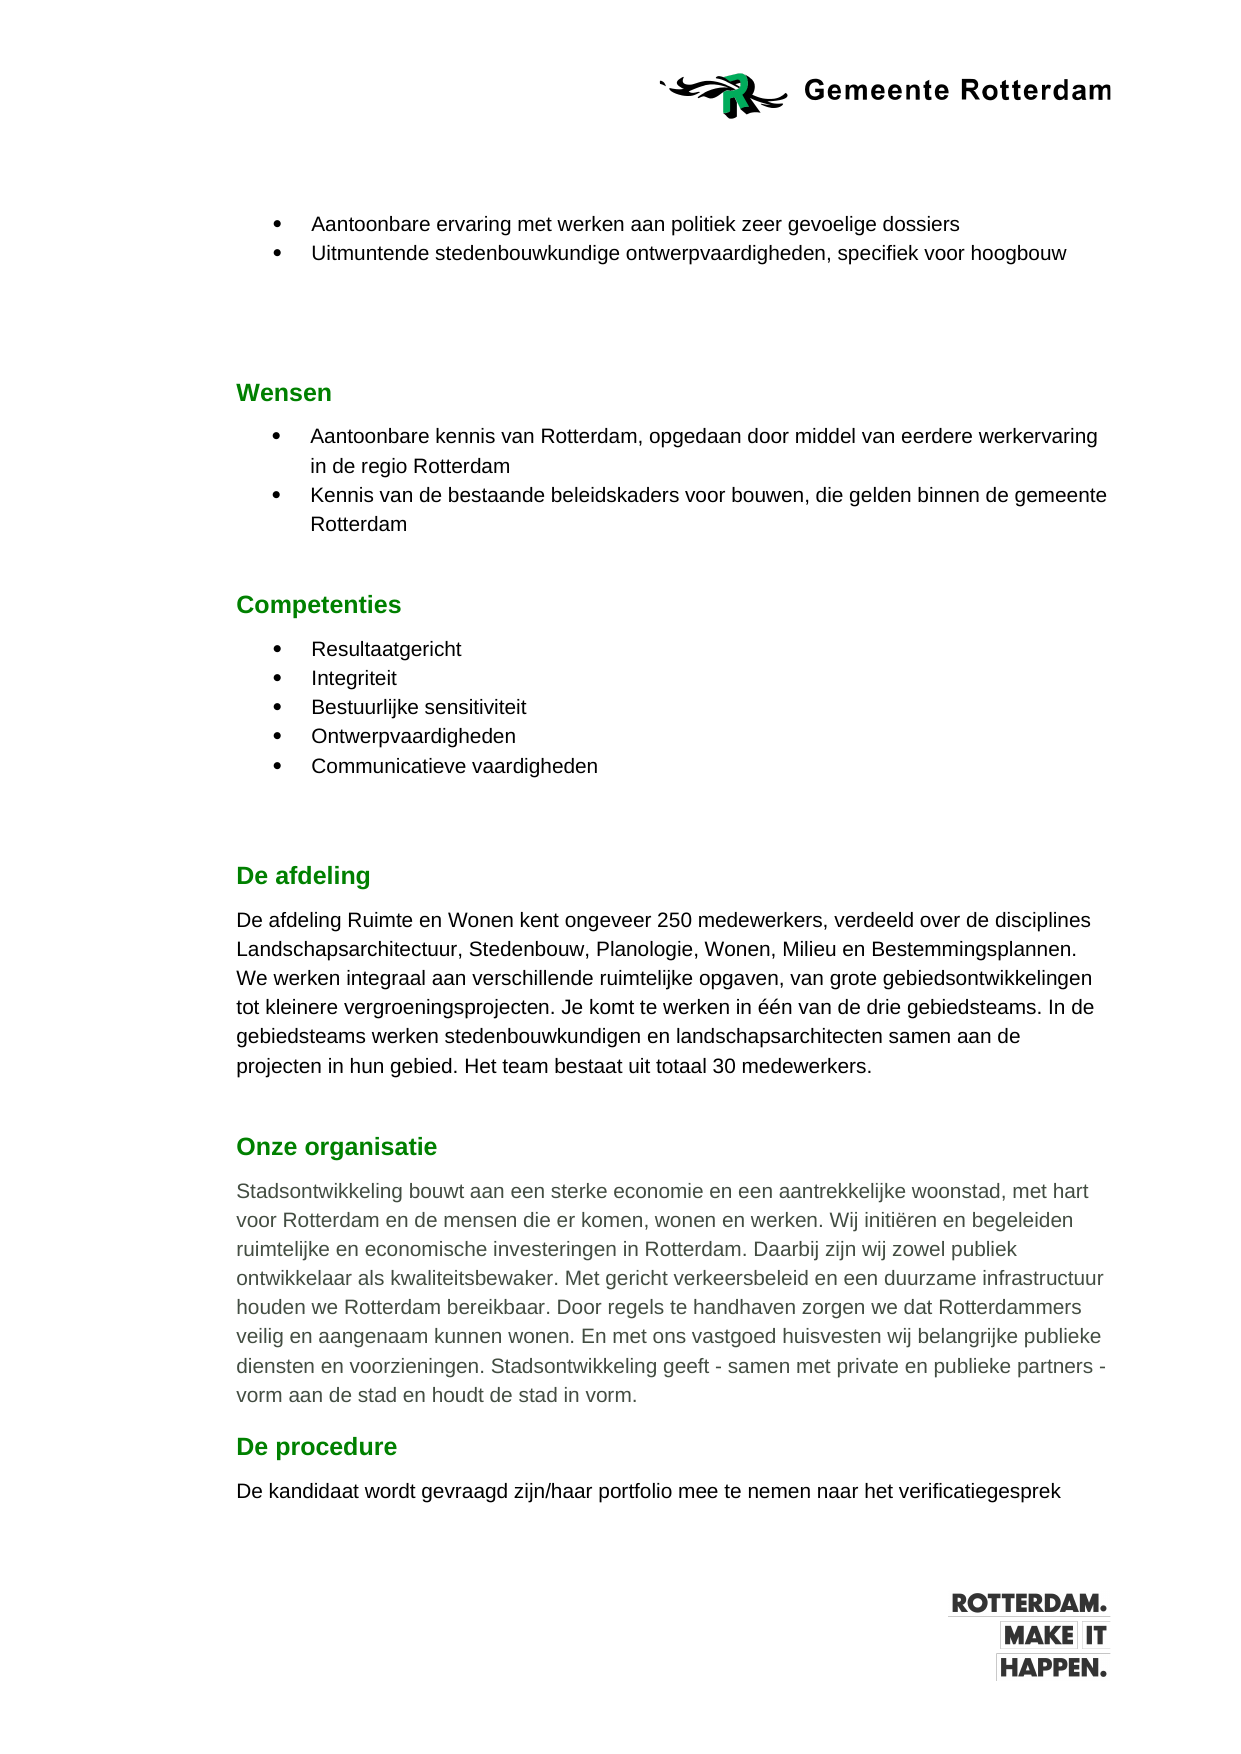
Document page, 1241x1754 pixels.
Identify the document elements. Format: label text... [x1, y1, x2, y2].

list Communicatieve vaardigheden [274, 748, 1110, 777]
subtitle De procedure [236, 1432, 1110, 1461]
picture [659, 73, 1111, 119]
list Aantoonbare kennis van Rotterdam, opgedaan door middel van eerdere werkervaring in de regio Rotterdam [273, 419, 1110, 477]
subtitle Wensen [236, 377, 1110, 407]
text Stadsontwikkeling bouwt aan een sterke economie en een aantrekkelijke woonstad, met hart voor Rotterdam en de mensen die er komen, wonen en werken. Wij initiëren en begeleiden ruimtelijke en economische investeringen in Rotterdam. Daarbij zijn wij zowel publiek ontwikkelaar als kwaliteitsbewaker. Met gericht verkeersbeleid en een duurzame infrastructuur houden we Rotterdam bereikbaar. Door regels te handhaven zorgen we dat Rotterdammers veilig en aangenaam kunnen wonen. En met ons vastgoed huisvesten wij belangrijke publieke diensten en voorzieningen. Stadsontwikkeling geeft - samen met private en publieke partners - vorm aan de stad en houdt de stad in vorm. [236, 1173, 1110, 1407]
list Ontwerpvaardigheden [274, 719, 1110, 748]
picture [948, 1590, 1111, 1681]
list Bestuurlijke sensitiviteit [274, 690, 1110, 719]
list Aantoonbare ervaring met werken aan politiek zeer gevoelige dossiers [274, 207, 1110, 236]
subtitle De afdeling [236, 861, 1110, 890]
list Integriteit [274, 661, 1110, 690]
list Uitmuntende stedenbouwkundige ontwerpvaardigheden, specifiek voor hoogbouw [274, 236, 1110, 265]
subtitle Onze organisatie [236, 1132, 1110, 1161]
list Resultaatgericht [274, 632, 1110, 661]
list Kennis van de bestaande beleidskaders voor bouwen, die gelden binnen de gemeente Rotterdam [273, 477, 1110, 536]
text De afdeling Ruimte en Wonen kent ongeveer 250 medewerkers, verdeeld over de disciplines Landschapsarchitectuur, Stedenbouw, Planologie, Wonen, Milieu en Bestemmingsplannen. We werken integraal aan verschillende ruimtelijke opgaven, van grote gebiedsontwikkelingen tot kleinere vergroeningsprojecten. Je komt te werken in één van de drie gebiedsteams. In de gebiedsteams werken stedenbouwkundigen en landschapsarchitecten samen aan de projecten in hun gebied. Het team bestaat uit totaal 30 medewerkers. [236, 902, 1110, 1077]
text De kandidaat wordt gevraagd zijn/haar portfolio mee te nemen naar het verificatiegesprek [236, 1473, 1110, 1502]
subtitle Competenties [236, 590, 1110, 619]
